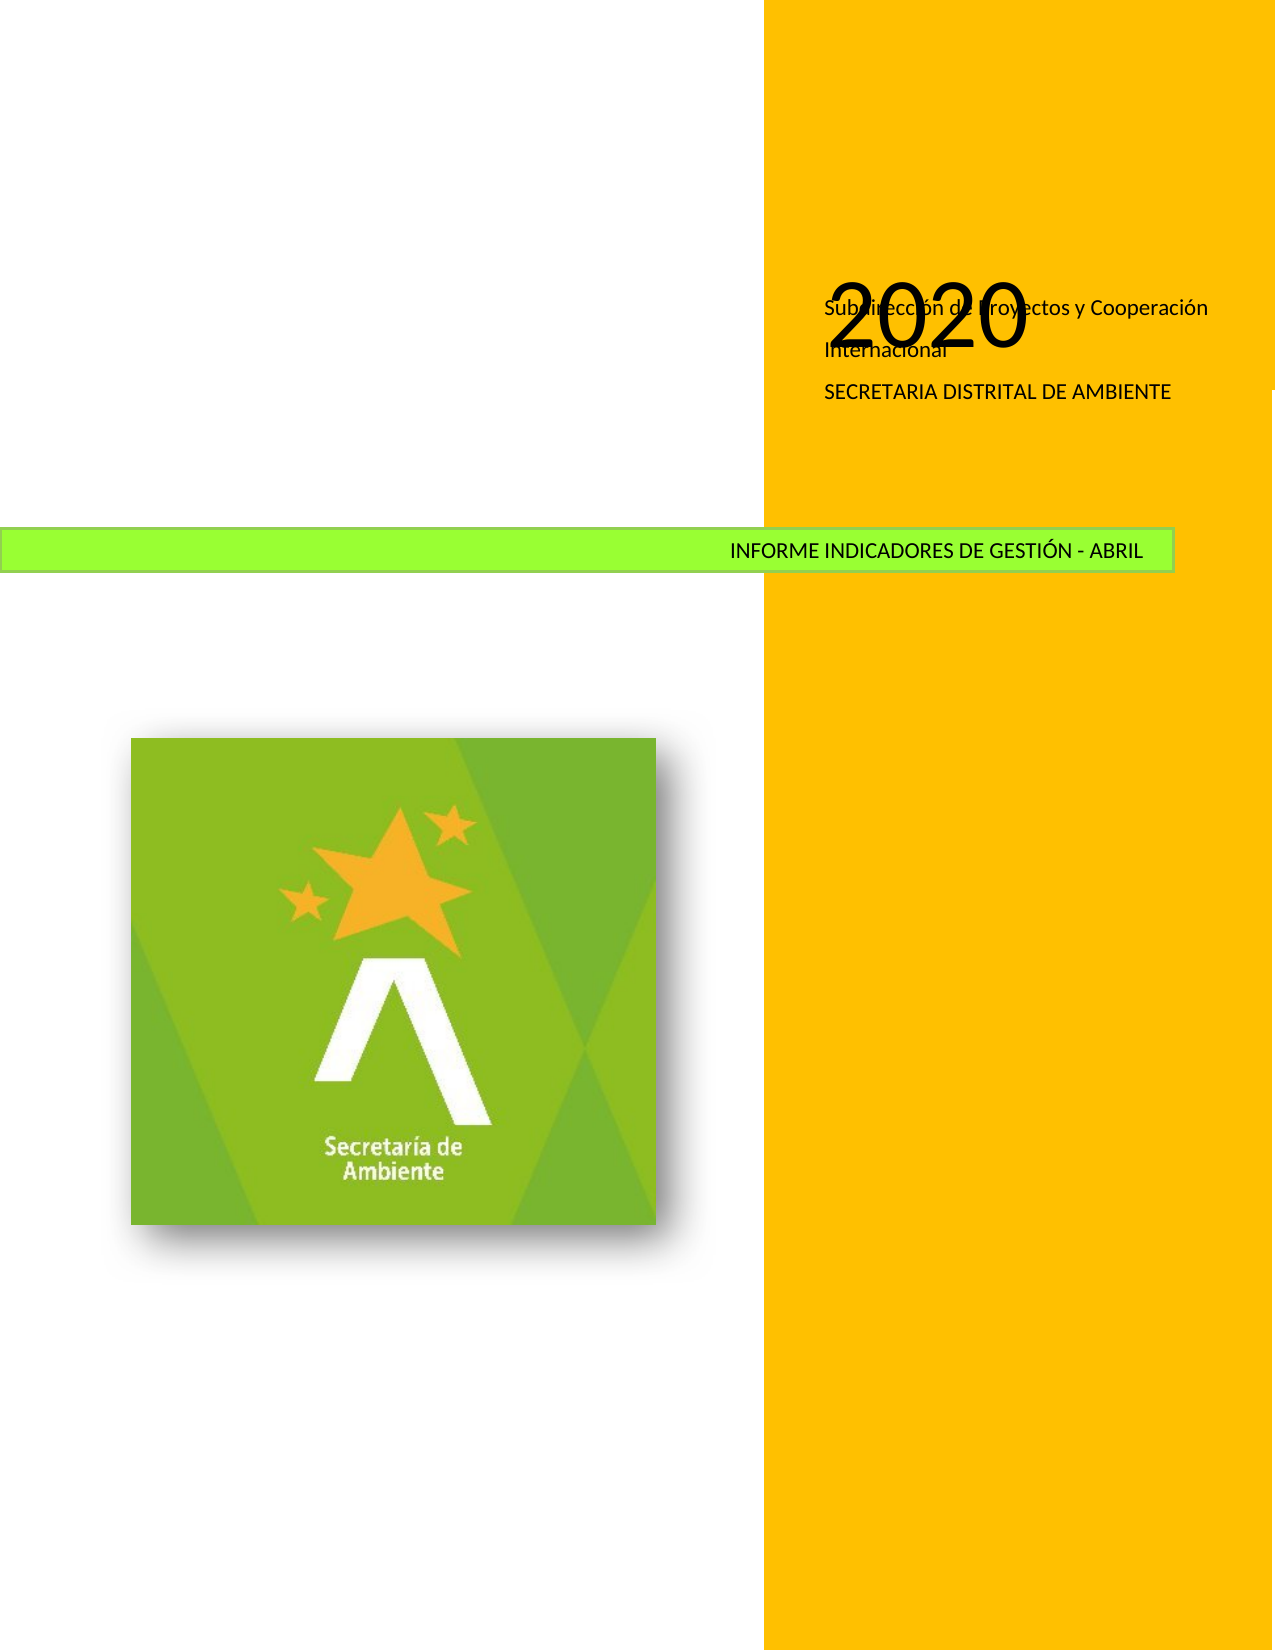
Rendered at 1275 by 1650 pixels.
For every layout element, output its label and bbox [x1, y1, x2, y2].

picture [131, 738, 656, 1225]
